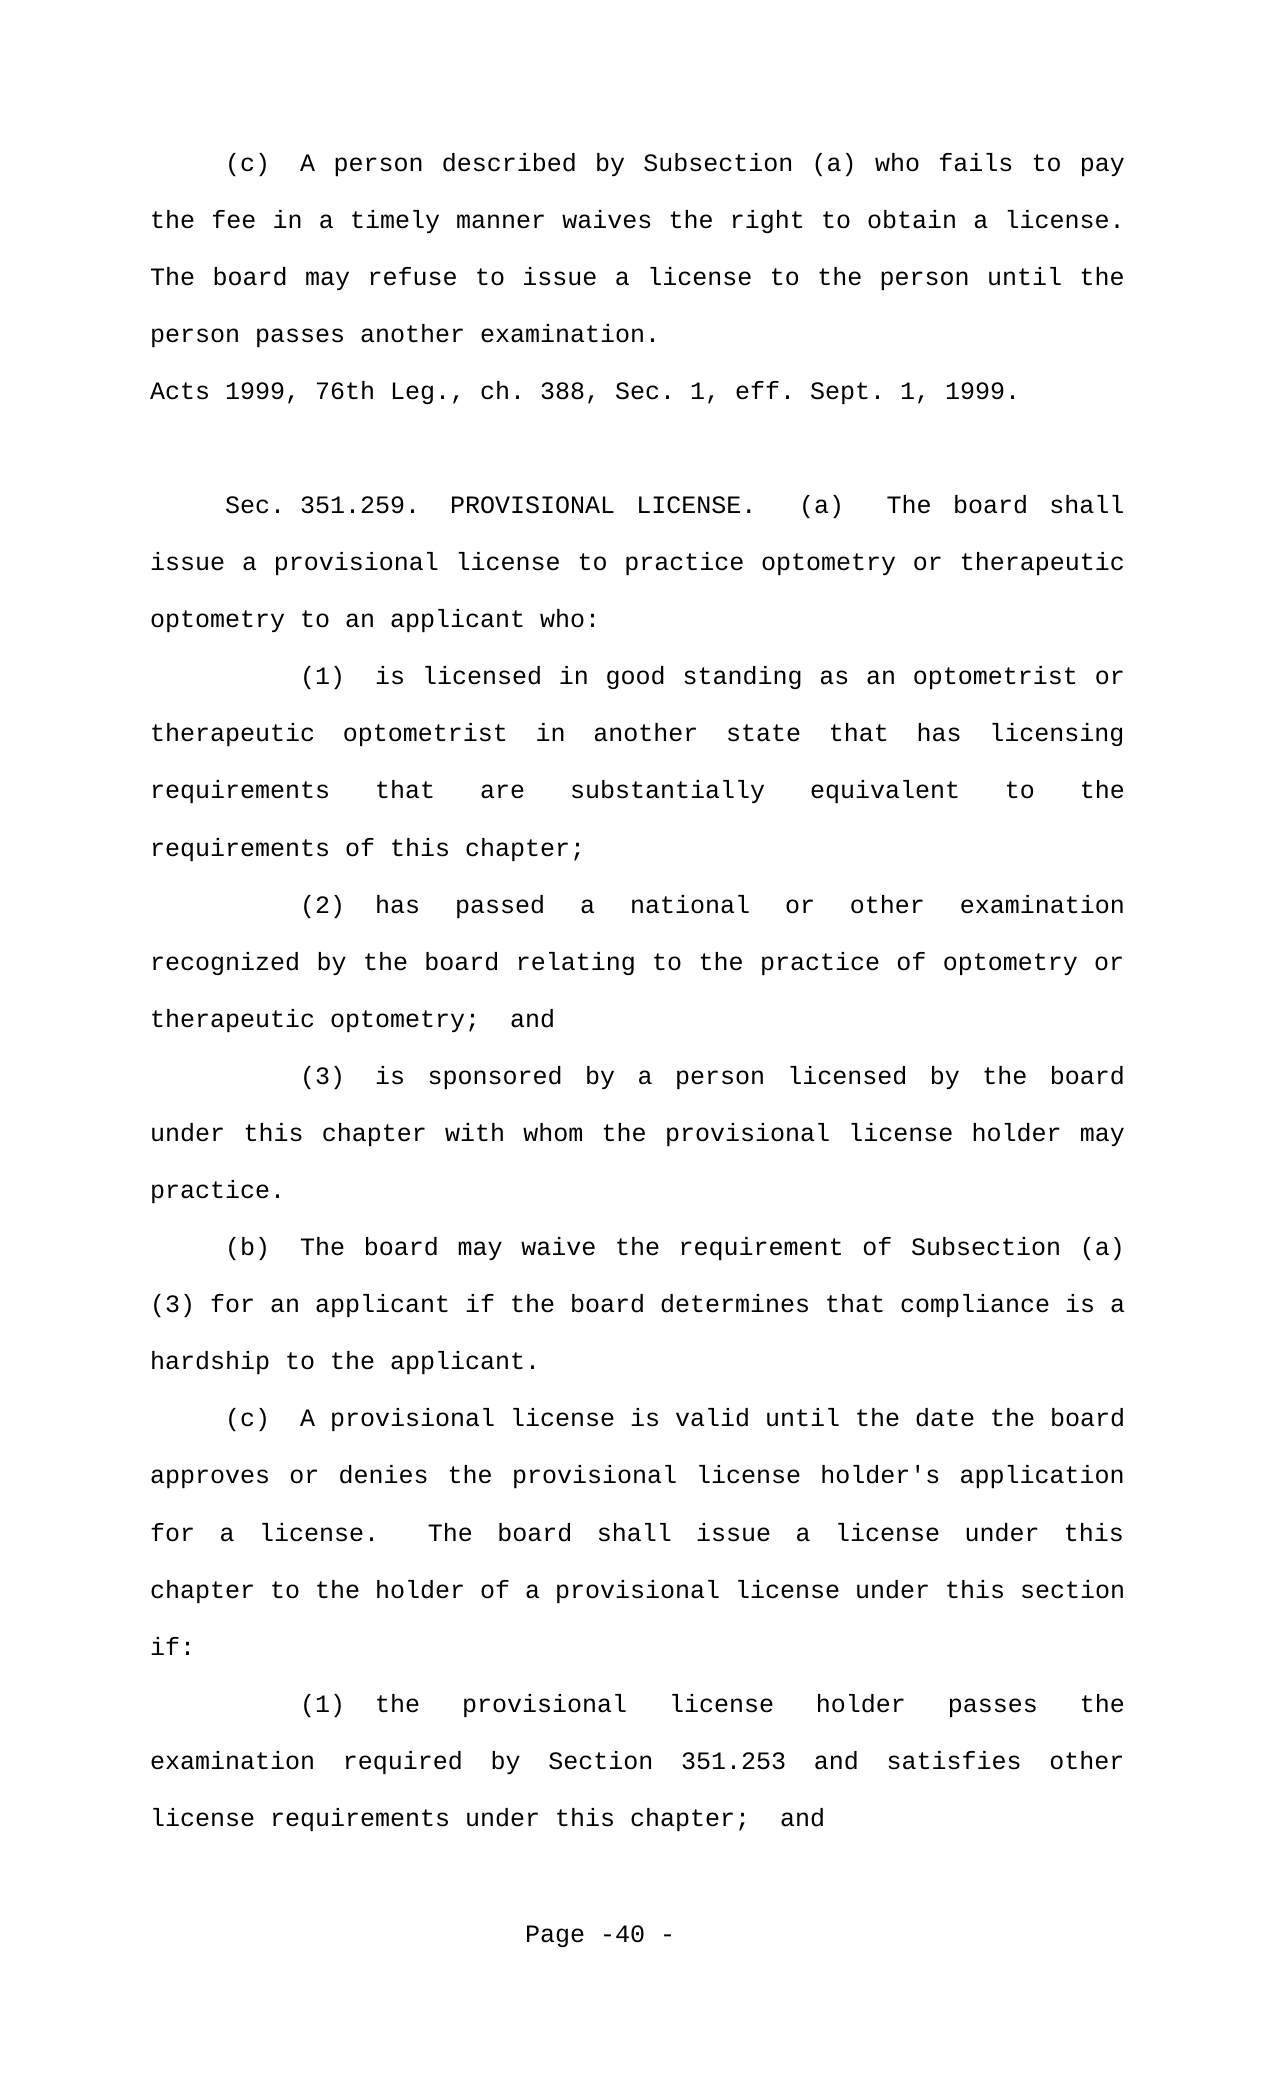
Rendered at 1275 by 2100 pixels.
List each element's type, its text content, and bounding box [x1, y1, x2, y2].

text Acts 1999, 76th Leg., ch. 388, Sec. 1, eff. Sept. 1, 1999. [150, 378, 1125, 407]
text (2) has passed a national or other examination recognized by the board relating to the practice of optometry or therapeutic optometry; and [150, 892, 1125, 1035]
text (c) A provisional license is valid until the date the board approves or denies the provisional license holder's application for a license. The board shall issue a license under this chapter to the holder of a provisional license under this section if: [150, 1406, 1125, 1663]
text (3) is sponsored by a person licensed by the board under this chapter with whom the provisional license holder may practice. [150, 1063, 1125, 1206]
text (1) is licensed in good standing as an optometrist or therapeutic optometrist in another state that has licensing requirements that are substantially equivalent to the requirements of this chapter; [150, 664, 1125, 863]
text (b) The board may waive the requirement of Subsection (a)(3) for an applicant if the board determines that compliance is a hardship to the applicant. [150, 1234, 1125, 1377]
text Sec. 351.259. PROVISIONAL LICENSE. (a) The board shall issue a provisional license to practice optometry or therapeutic optometry to an applicant who: [150, 492, 1125, 635]
text (1) the provisional license holder passes the examination required by Section 351.253 and satisfies other license requirements under this chapter; and [150, 1691, 1125, 1834]
text (c) A person described by Subsection (a) who fails to pay the fee in a timely manner waives the right to obtain a license. The board may refuse to issue a license to the person until the person passes another examination. [150, 150, 1125, 350]
